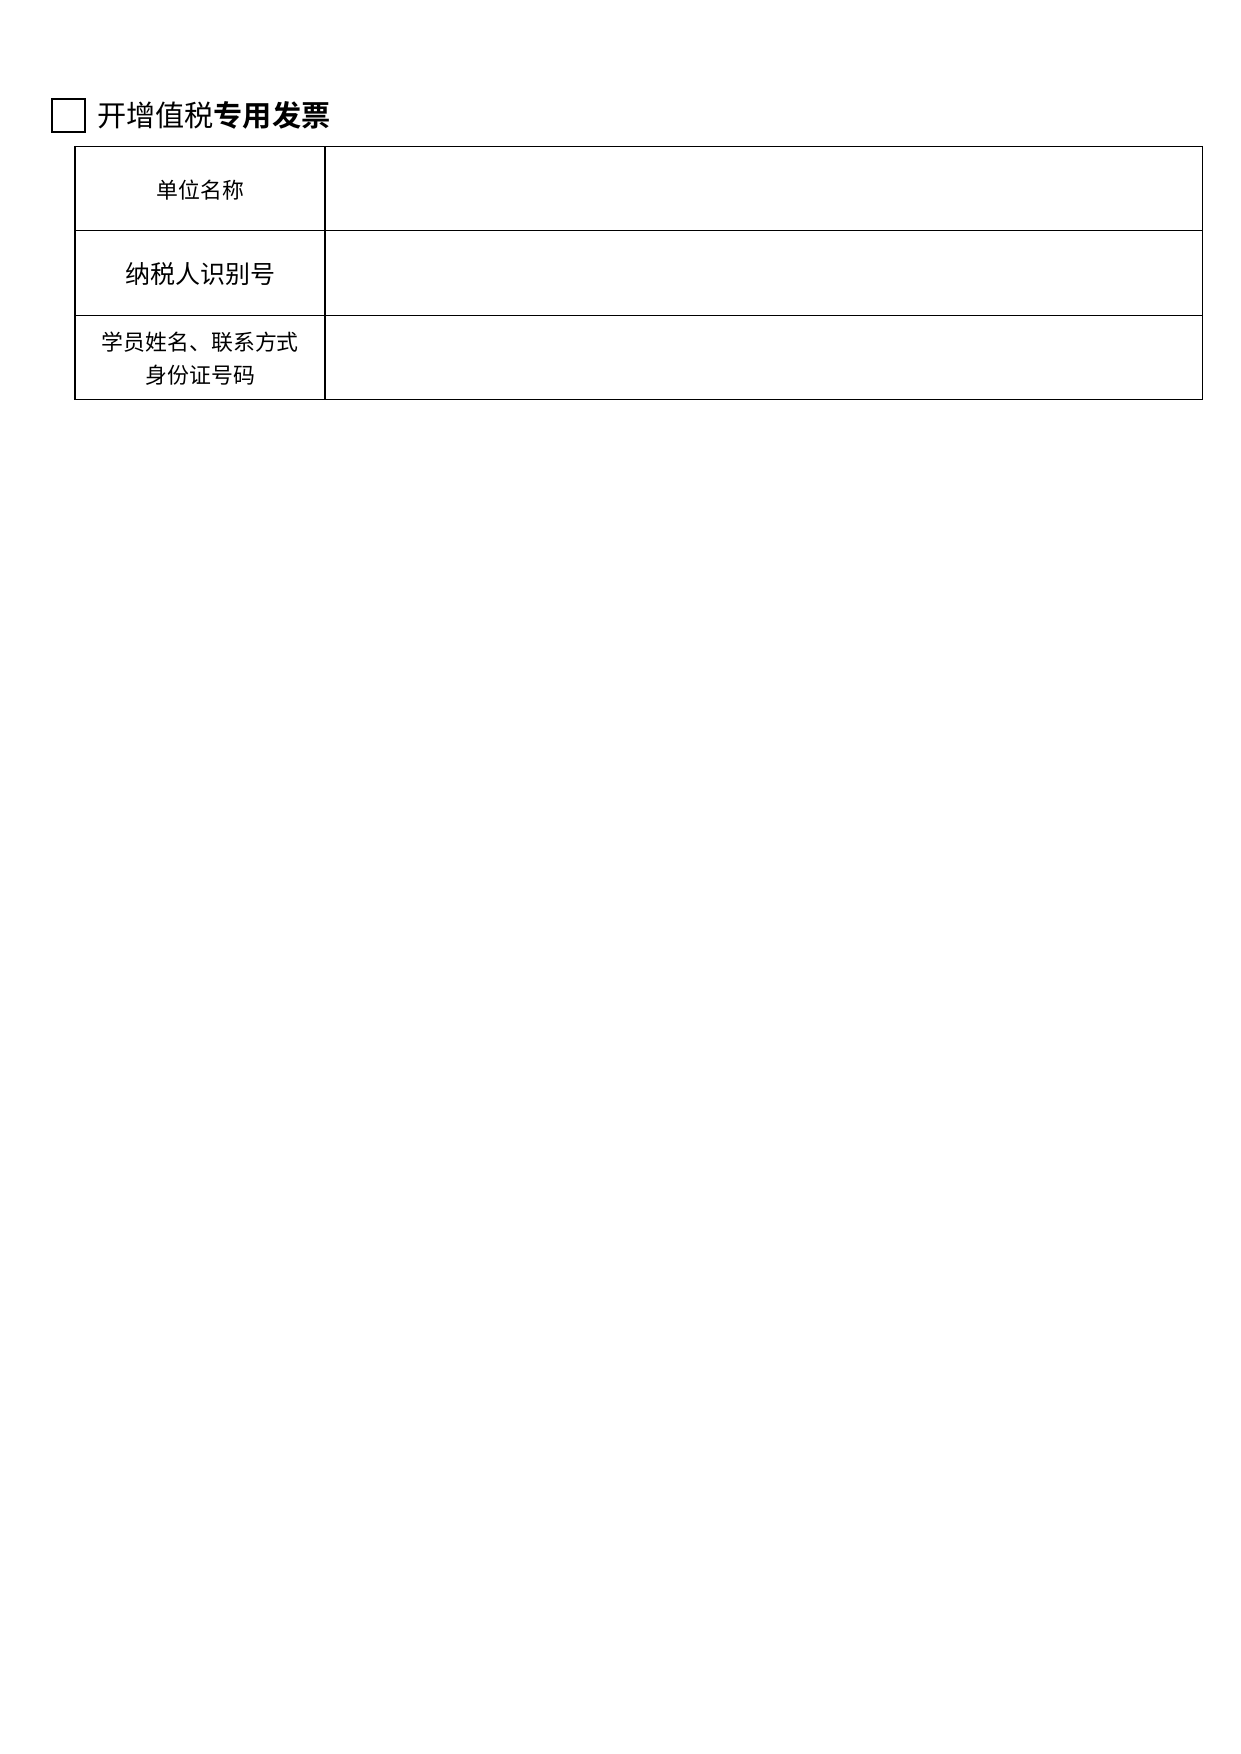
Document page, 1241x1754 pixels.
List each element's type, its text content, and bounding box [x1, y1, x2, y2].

table_cell [326, 316, 1202, 399]
text 开增值税专用发票 [75, 81, 1165, 146]
table_cell 纳税人识别号 [76, 231, 324, 314]
table_cell 学员姓名、联系方式 身份证号码 [76, 316, 324, 399]
table_cell [326, 231, 1202, 314]
table_header 单位名称 [76, 147, 324, 230]
table_header [326, 147, 1202, 230]
